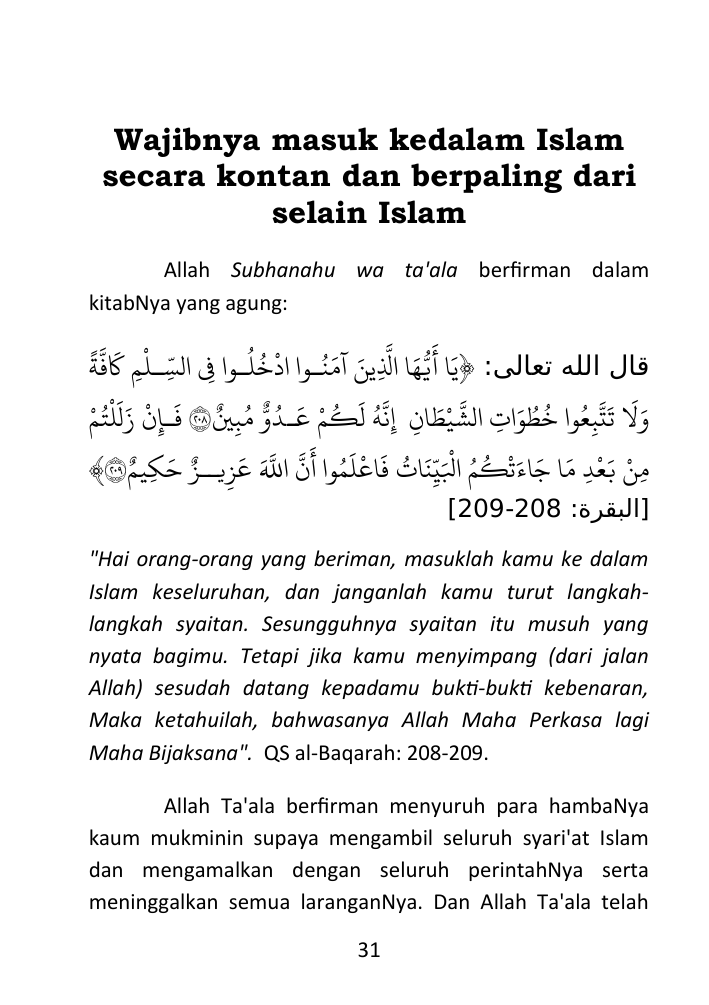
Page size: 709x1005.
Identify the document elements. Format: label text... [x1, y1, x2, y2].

text Allah Subhanahu wa ta'ala berfirman dalam kitabNya yang agung: [88, 256, 650, 316]
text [88, 791, 650, 915]
text Wajibnya masuk kedalam Islam secara kontan dan berpaling dari selain Islam [88, 121, 650, 231]
text قال الله تعالى: ﴿يَا أَيُّهَا الَّذِينَ آمَنُوا ادْخُلُوا فِي السِّلْمِ كَافَّةً وَلَا تَتَّبِعُوا خُطُوَاتِ الشَّيْطَانِ إِنَّهُ لَكُمْ عَدُوٌّ مُبِينٌ٢٠٨ فَإِنْ زَلَلْتُمْ مِنْ بَعْدِ مَا جَاءَتْكُمُ الْبَيِّنَاتُ فَاعْلَمُوا أَنَّ اللَّهَ عَزِيزٌ حَكِيمٌ٢٠٩﴾ [البقرة: 208-209] [88, 341, 650, 524]
text "Hai orang-orang yang beriman, masuklah kamu ke dalam Islam keseluruhan, dan janganlah kamu turut langkah-langkah syaitan. Sesungguhnya syaitan itu musuh yang nyata bagimu. Tetapi jika kamu menyimpang (dari jalan Allah) sesudah datang kepadamu bukti-bukti kebenaran, Maka ketahuilah, bahwasanya Allah Maha Perkasa lagi Maha Bijaksana". QS al-Baqarah: 208-209. [88, 544, 650, 766]
